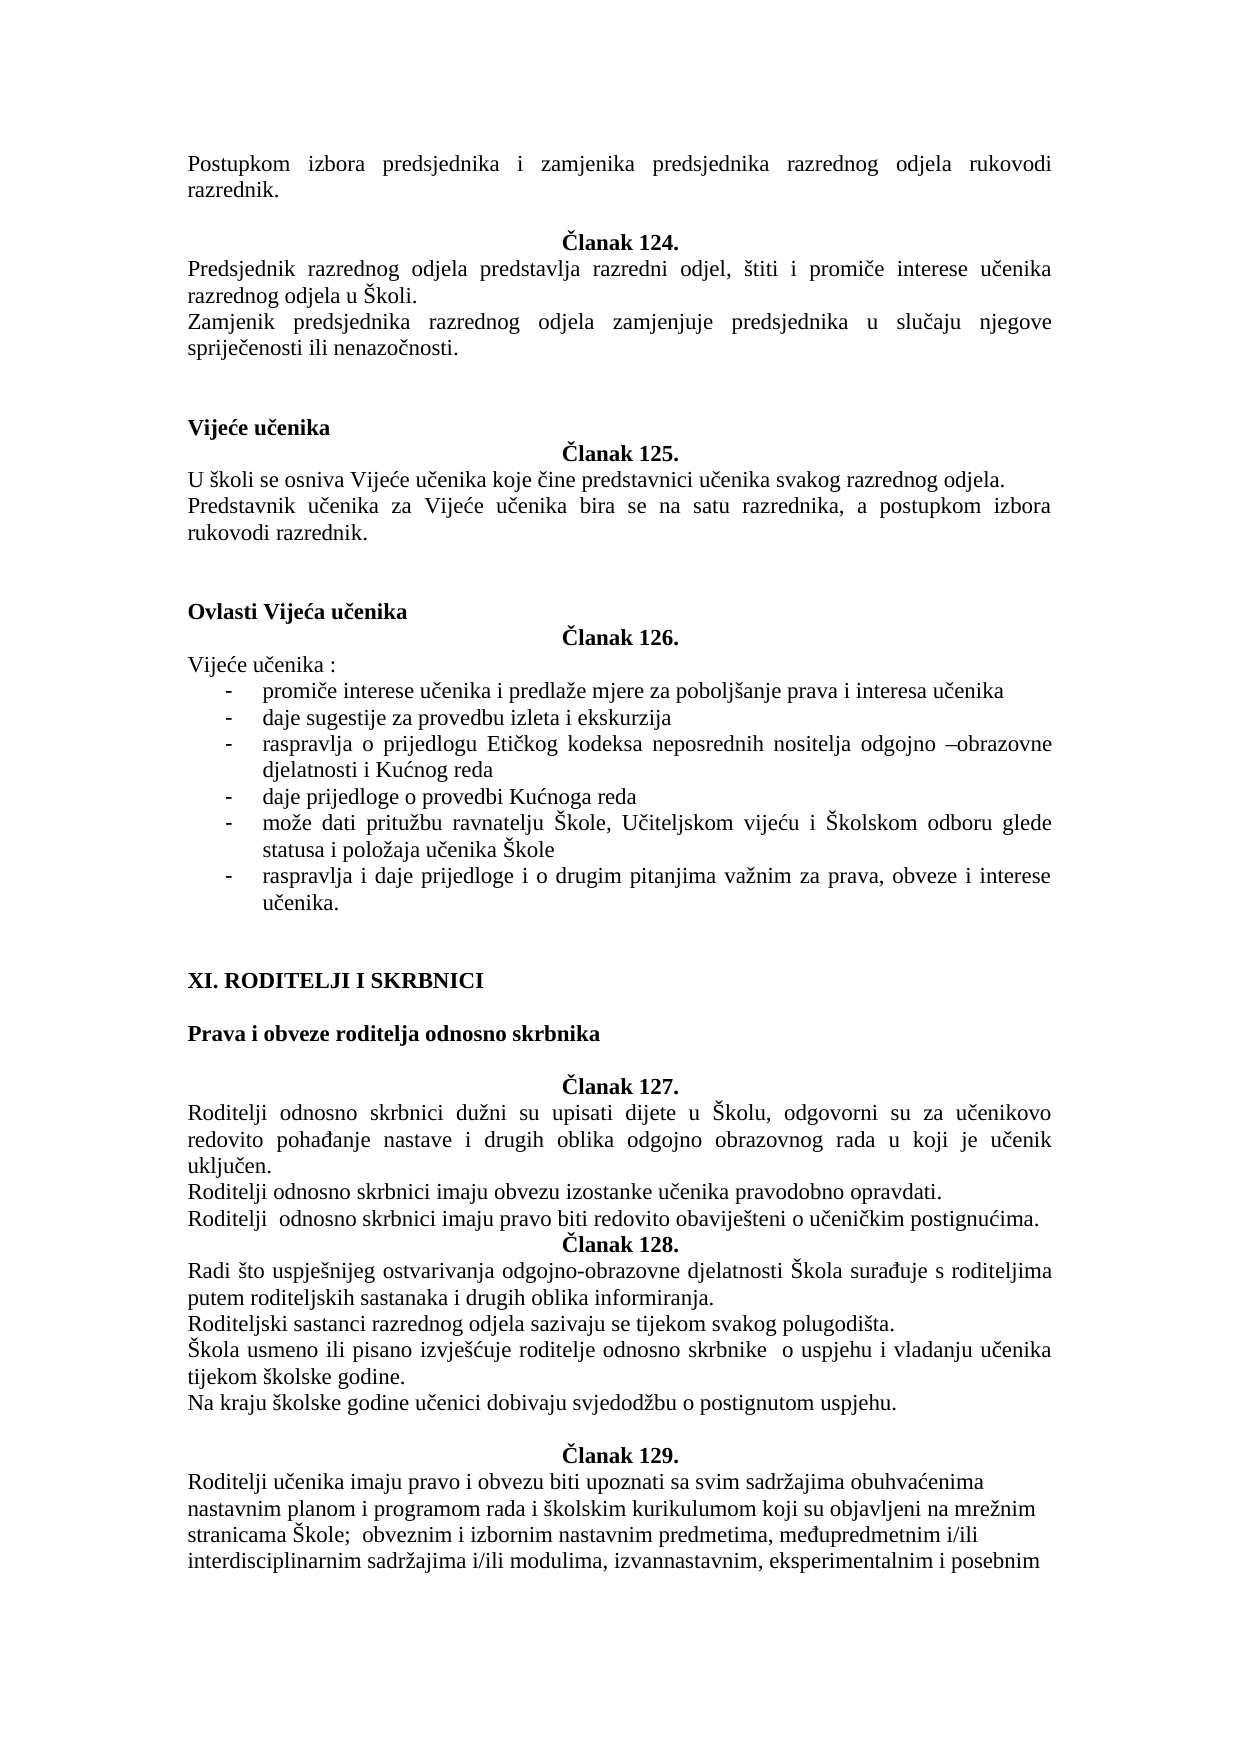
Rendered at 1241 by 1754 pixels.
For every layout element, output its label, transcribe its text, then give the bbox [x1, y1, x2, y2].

text Članak 126. [187, 624, 1053, 651]
list daje prijedloge o provedbi Kućnoga reda [225, 783, 1053, 809]
text Roditelji odnosno skrbnici imaju obvezu izostanke učenika pravodobno opravdati. [187, 1178, 1053, 1205]
text Roditelji odnosno skrbnici dužni su upisati dijete u Školu, odgovorni su za učenikovo redovito pohađanje nastave i drugih oblika odgojno obrazovnog rada u koji je učenik uključen. [187, 1099, 1053, 1178]
text Vijeće učenika : [187, 651, 1053, 677]
list može dati pritužbu ravnatelju Škole, Učiteljskom vijeću i Školskom odboru glede statusa i položaja učenika Škole [225, 809, 1053, 862]
text Članak 128. [187, 1231, 1053, 1257]
text Ovlasti Vijeća učenika [187, 598, 1053, 624]
text Zamjenik predsjednika razrednog odjela zamjenjuje predsjednika u slučaju njegove spriječenosti ili nenazočnosti. [187, 308, 1053, 361]
text U školi se osniva Vijeće učenika koje čine predstavnici učenika svakog razrednog odjela. [187, 466, 1053, 493]
text Članak 125. [187, 440, 1053, 466]
text Prava i obveze roditelja odnosno skrbnika [187, 1020, 1053, 1047]
text Članak 129. [187, 1442, 1053, 1468]
text Predsjednik razrednog odjela predstavlja razredni odjel, štiti i promiče interese učenika razrednog odjela u Školi. [187, 255, 1053, 308]
text Predstavnik učenika za Vijeće učenika bira se na satu razrednika, a postupkom izbora rukovodi razrednik. [187, 493, 1053, 545]
text XI. RODITELJI I SKRBNICI [187, 968, 1053, 994]
text Članak 124. [187, 229, 1053, 255]
text Roditelji odnosno skrbnici imaju pravo biti redovito obaviješteni o učeničkim postignućima. [187, 1205, 1053, 1231]
text Škola usmeno ili pisano izvješćuje roditelje odnosno skrbnike o uspjehu i vladanju učenika tijekom školske godine. [187, 1337, 1053, 1389]
text Radi što uspješnijeg ostvarivanja odgojno-obrazovne djelatnosti Škola surađuje s roditeljima putem roditeljskih sastanaka i drugih oblika informiranja. [187, 1257, 1053, 1310]
text Vijeće učenika [187, 413, 1053, 440]
text Članak 127. [187, 1073, 1053, 1099]
list daje sugestije za provedbu izleta i ekskurzija [225, 703, 1053, 730]
list raspravlja i daje prijedloge i o drugim pitanjima važnim za prava, obveze i interese učenika. [225, 862, 1053, 915]
text Na kraju školske godine učenici dobivaju svjedodžbu o postignutom uspjehu. [187, 1389, 1053, 1416]
text Postupkom izbora predsjednika i zamjenika predsjednika razrednog odjela rukovodi razrednik. [187, 150, 1053, 203]
list raspravlja o prijedlogu Etičkog kodeksa neposrednih nositelja odgojno –obrazovne djelatnosti i Kućnog reda [225, 730, 1053, 783]
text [187, 1468, 1053, 1574]
list promiče interese učenika i predlaže mjere za poboljšanje prava i interesa učenika [225, 677, 1053, 703]
text Roditeljski sastanci razrednog odjela sazivaju se tijekom svakog polugodišta. [187, 1310, 1053, 1337]
